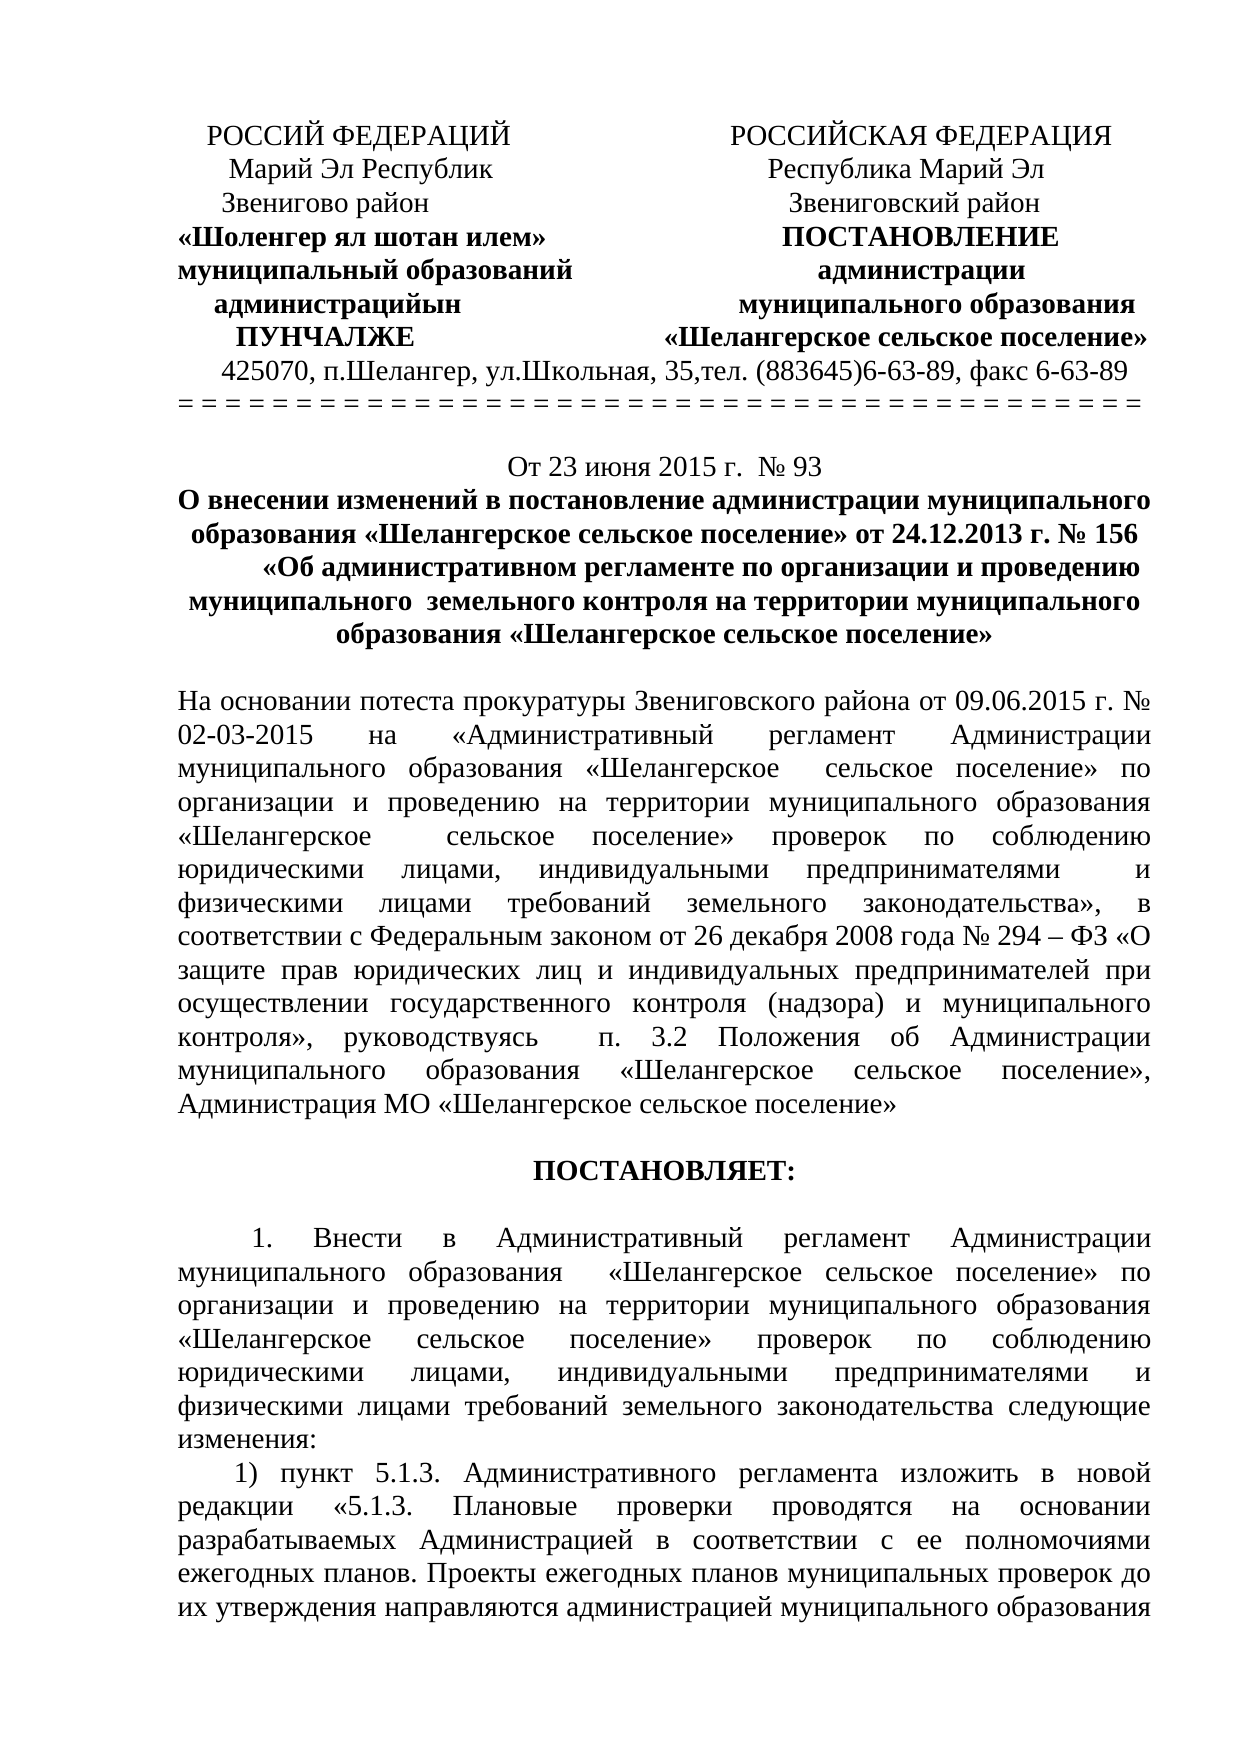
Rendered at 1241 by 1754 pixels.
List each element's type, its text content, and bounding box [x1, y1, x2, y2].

text О внесении изменений в постановление администрации муниципального образования «Шелангерское сельское поселение» от 24.12.2013 г. № 156 [177, 482, 1152, 549]
text 425070, п.Шелангер, ул.Школьная, 35,тел. (883645)6-63-89, факс 6-63-89 [177, 353, 1152, 386]
text ПОСТАНОВЛЯЕТ: [177, 1153, 1152, 1187]
text Марий Эл Республик Республика Марий Эл [177, 152, 1152, 185]
text = = = = = = = = = = = = = = = = = = = = = = = = = = = = = = = = = = = = = = = = = [177, 386, 1152, 420]
text РОССИЙ ФЕДЕРАЦИЙ РОССИЙСКАЯ ФЕДЕРАЦИЯ [177, 118, 1152, 152]
text От 23 июня 2015 г. № 93 [177, 449, 1152, 482]
text «Об административном регламенте по организации и проведению муниципального земельного контроля на территории муниципального образования «Шелангерское сельское поселение» [177, 549, 1152, 650]
text Звенигово район Звениговский район [177, 185, 1152, 219]
text «Шоленгер ял шотан илем» ПОСТАНОВЛЕНИЕ [177, 219, 1152, 252]
text администрацийын муниципального образования [177, 286, 1152, 319]
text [177, 1455, 1152, 1623]
text муниципальный образований администрации [177, 252, 1152, 286]
text На основании потеста прокуратуры Звениговского района от 09.06.2015 г. № 02-03-2015 на «Административный регламент Администрации муниципального образования «Шелангерское сельское поселение» по организации и проведению на территории муниципального образования «Шелангерское сельское поселение» проверок по соблюдению юридическими лицами, индивидуальными предпринимателями и физическими лицами требований земельного законодательства», в соответствии с Федеральным законом от 26 декабря 2008 года № 294 – ФЗ «О защите прав юридических лиц и индивидуальных предпринимателей при осуществлении государственного контроля (надзора) и муниципального контроля», руководствуясь п. 3.2 Положения об Администрации муниципального образования «Шелангерское сельское поселение», Администрация МО «Шелангерское сельское поселение» [177, 683, 1152, 1119]
text ПУНЧАЛЖЕ «Шелангерское сельское поселение» [177, 319, 1152, 353]
text 1. Внести в Административный регламент Администрации муниципального образования «Шелангерское сельское поселение» по организации и проведению на территории муниципального образования «Шелангерское сельское поселение» проверок по соблюдению юридическими лицами, индивидуальными предпринимателями и физическими лицами требований земельного законодательства следующие изменения: [177, 1220, 1152, 1455]
